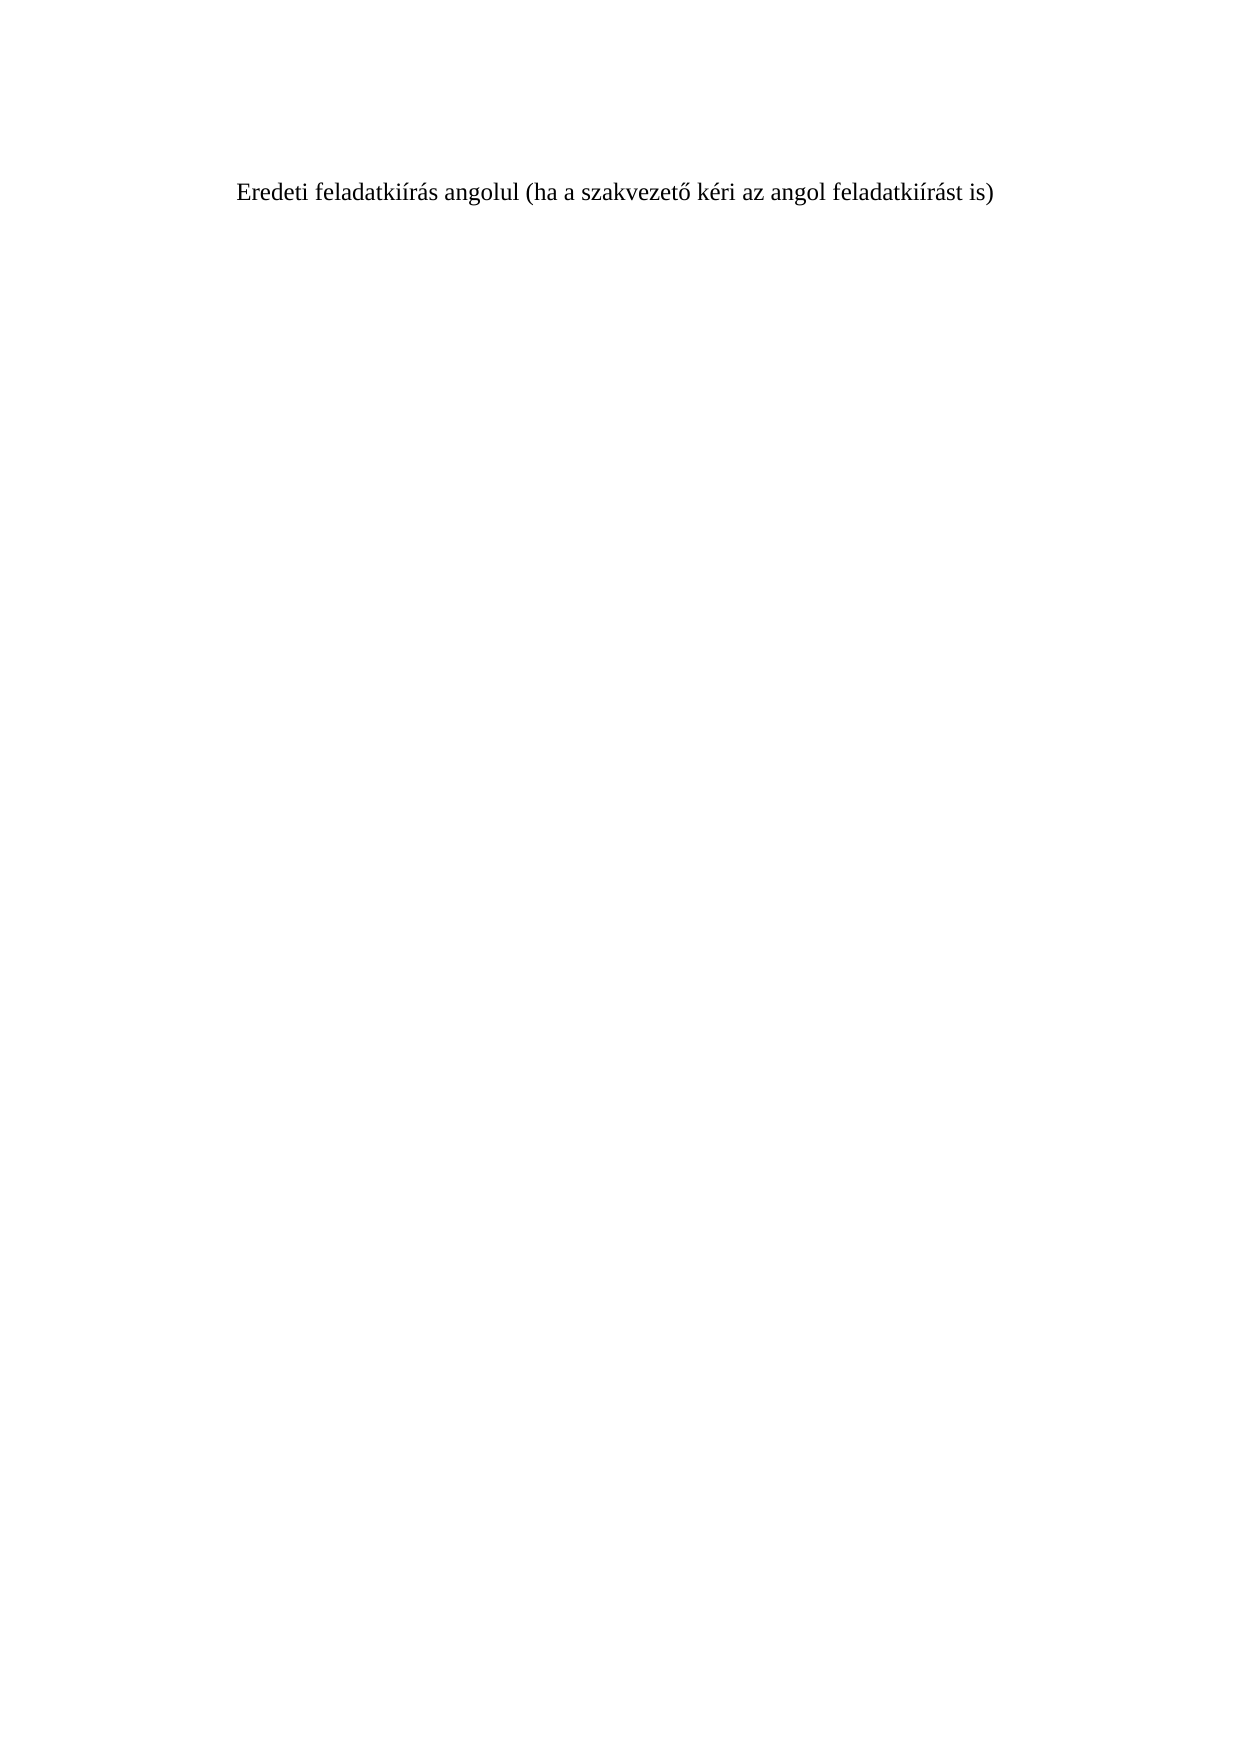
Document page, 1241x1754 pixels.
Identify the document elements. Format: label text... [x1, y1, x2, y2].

text Eredeti feladatkiírás angolul (ha a szakvezető kéri az angol feladatkiírást is) [236, 177, 1063, 206]
